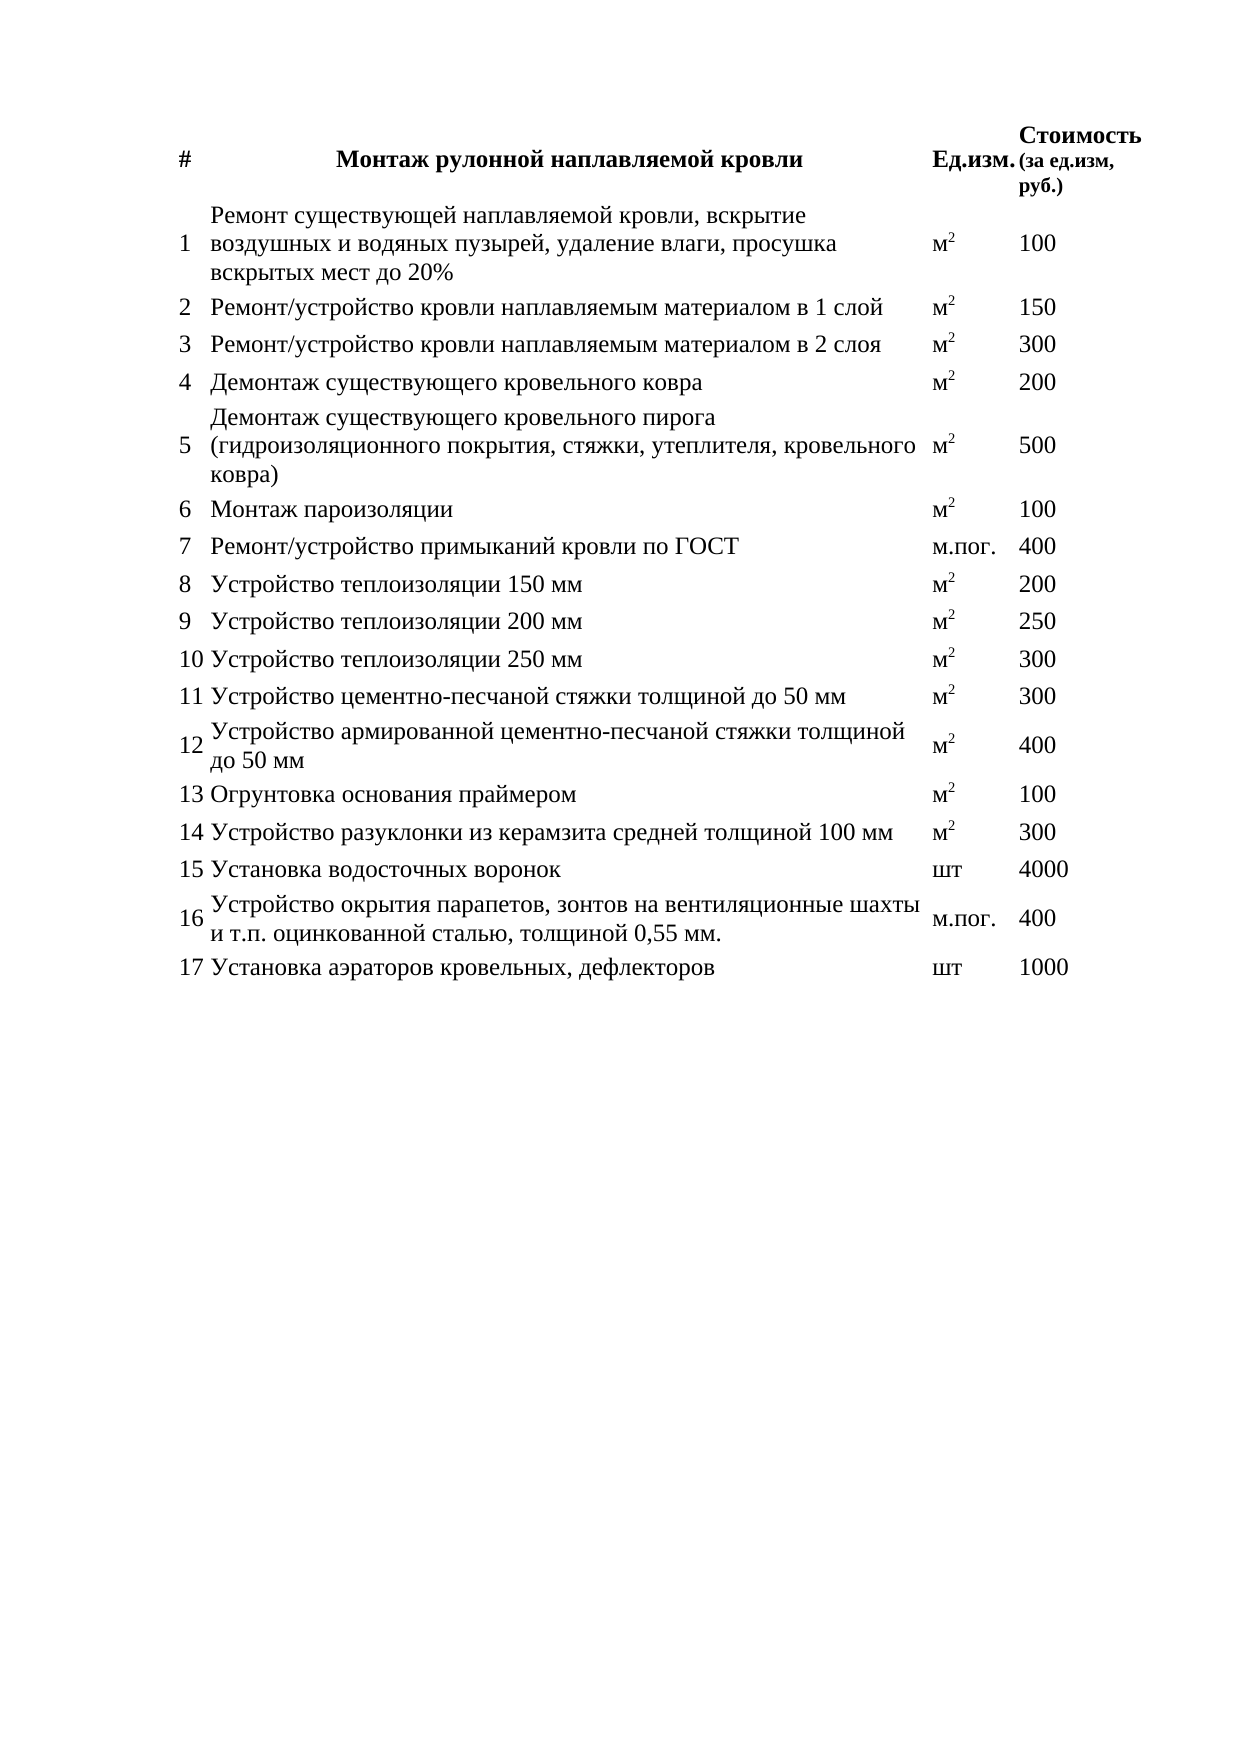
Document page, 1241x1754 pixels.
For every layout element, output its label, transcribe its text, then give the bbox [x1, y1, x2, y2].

table_cell 100 [1017, 489, 1152, 527]
table_cell 400 [1017, 527, 1152, 564]
table_cell м2 [930, 677, 1017, 714]
table_header # [177, 118, 208, 198]
table_cell м.пог. [930, 527, 1017, 564]
table_cell 150 [1017, 288, 1152, 325]
table_cell 11 [177, 677, 208, 714]
table_cell Устройство армированной цементно-песчаной стяжки толщиной до 50 мм [209, 714, 930, 775]
table_cell Устройство окрытия парапетов, зонтов на вентиляционные шахты и т.п. оцинкованной сталью, толщиной 0,55 мм. [209, 888, 930, 948]
table_cell 1 [177, 198, 208, 287]
table_cell 16 [177, 888, 208, 948]
table_cell 12 [177, 714, 208, 775]
table_cell шт [930, 850, 1017, 887]
table_cell 250 [1017, 602, 1152, 639]
table_header Монтаж рулонной наплавляемой кровли [209, 118, 930, 198]
table_cell м2 [930, 775, 1017, 812]
table_cell Огрунтовка основания праймером [209, 775, 930, 812]
table_cell шт [930, 948, 1017, 986]
table_cell м2 [930, 288, 1017, 325]
table_cell Ремонт/устройство кровли наплавляемым материалом в 1 слой [209, 288, 930, 325]
table_cell м2 [930, 363, 1017, 400]
table_cell 100 [1017, 775, 1152, 812]
table_cell 7 [177, 527, 208, 564]
table_cell 100 [1017, 198, 1152, 287]
table_cell 10 [177, 639, 208, 677]
table_cell м.пог. [930, 888, 1017, 948]
table_cell 14 [177, 813, 208, 850]
table_cell м2 [930, 602, 1017, 639]
table_cell 400 [1017, 714, 1152, 775]
table_cell Устройство теплоизоляции 250 мм [209, 639, 930, 677]
table_cell Устройство теплоизоляции 150 мм [209, 564, 930, 602]
table_cell 200 [1017, 564, 1152, 602]
table_cell Устройство цементно-песчаной стяжки толщиной до 50 мм [209, 677, 930, 714]
table_cell м2 [930, 639, 1017, 677]
table_cell Ремонт/устройство примыканий кровли по ГОСТ [209, 527, 930, 564]
table_cell 9 [177, 602, 208, 639]
table_cell Демонтаж существующего кровельного ковра [209, 363, 930, 400]
table_cell 4 [177, 363, 208, 400]
table_cell 400 [1017, 888, 1152, 948]
table_cell 2 [177, 288, 208, 325]
table_cell 5 [177, 400, 208, 489]
table_cell м2 [930, 325, 1017, 362]
table_cell Установка водосточных воронок [209, 850, 930, 887]
table_header Стоимость (за ед.изм, руб.) [1017, 118, 1152, 198]
table_cell 8 [177, 564, 208, 602]
table_cell Устройство разуклонки из керамзита средней толщиной 100 мм [209, 813, 930, 850]
table_cell Демонтаж существующего кровельного пирога (гидроизоляционного покрытия, стяжки, утеплителя, кровельного ковра) [209, 400, 930, 489]
table_cell м2 [930, 564, 1017, 602]
table_cell 300 [1017, 325, 1152, 362]
table_cell 300 [1017, 813, 1152, 850]
table_cell 500 [1017, 400, 1152, 489]
table_cell 1000 [1017, 948, 1152, 986]
table_cell 6 [177, 489, 208, 527]
table_cell м2 [930, 400, 1017, 489]
table_cell Ремонт существующей наплавляемой кровли, вскрытие воздушных и водяных пузырей, удаление влаги, просушка вскрытых мест до 20% [209, 198, 930, 287]
table_cell Установка аэраторов кровельных, дефлекторов [209, 948, 930, 986]
table_cell 300 [1017, 639, 1152, 677]
table_cell 200 [1017, 363, 1152, 400]
table_cell Устройство теплоизоляции 200 мм [209, 602, 930, 639]
table_cell 300 [1017, 677, 1152, 714]
table_cell 4000 [1017, 850, 1152, 887]
table_cell м2 [930, 198, 1017, 287]
table_cell 17 [177, 948, 208, 986]
table_cell 15 [177, 850, 208, 887]
table_cell Ремонт/устройство кровли наплавляемым материалом в 2 слоя [209, 325, 930, 362]
table_cell м2 [930, 813, 1017, 850]
table_cell 3 [177, 325, 208, 362]
table_cell м2 [930, 714, 1017, 775]
table_cell Монтаж пароизоляции [209, 489, 930, 527]
table_cell м2 [930, 489, 1017, 527]
table_header Ед.изм. [930, 118, 1017, 198]
table_cell 13 [177, 775, 208, 812]
